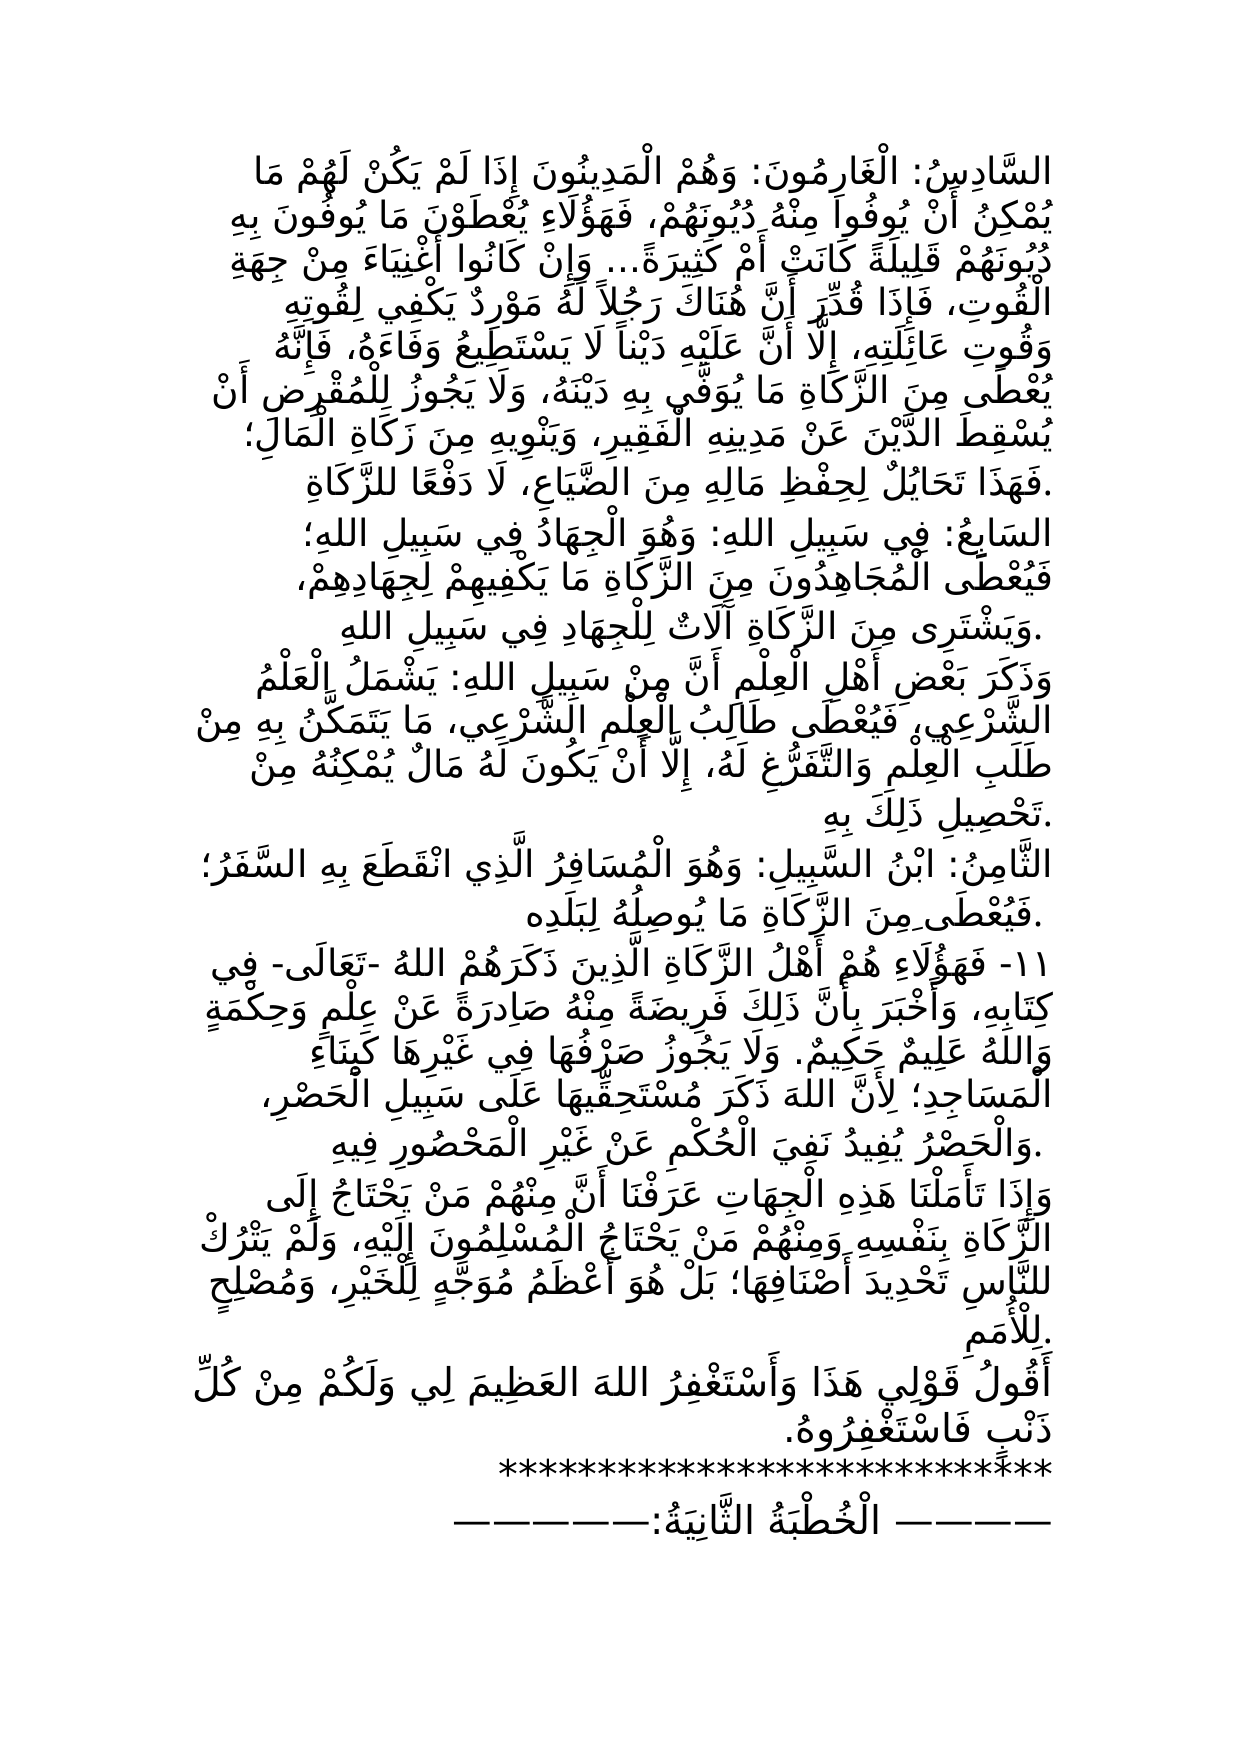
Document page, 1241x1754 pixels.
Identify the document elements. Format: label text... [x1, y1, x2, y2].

text السَابِعُ: فِي سَبِيلِ اللهِ: وَهُوَ الْجِهَادُ فِي سَبِيلِ اللهِ؛ فَيُعْطَى الْمُجَاهِدُونَ مِنَ الزَّكَاةِ مَا يَكْفِيهِمْ لِجِهَادِهِمْ، وَيَشْتَرِى مِنَ الزَّكَاةِ آَلَاتٌ لِلْجِهَادِ فِي سَبِيلِ اللهِ. [187, 512, 1053, 650]
text **************************** [187, 1452, 1053, 1498]
text الثَّامِنُ: ابْنُ السَّبِيلِ: وَهُوَ الْمُسَافِرُ الَّذِي انْقَطَعَ بِهِ السَّفَرُ؛ فَيُعْطَى ِمِنَ الزَّكَاةِ مَا يُوصِلُهُ لِبَلَدِه. [187, 842, 1053, 937]
text أَقُولُ قَوْلِي هَذَا وَأَسْتَغْفِرُ اللهَ العَظِيمَ لِي وَلَكُمْ مِنْ كُلِّ ذَنْبٍ فَاسْتَغْفِرُوهُ. [187, 1360, 1053, 1452]
text وَذَكَرَ بَعْضِ أَهْلِ الْعِلْمِ أَنَّ مِنْ سَبِيلِ اللهِ: يَشْمَلُ الْعَلْمُ الشَّرْعِي، فَيُعْطَى طَالِبُ الْعِلْمِ الشَّرْعِي، مَا يَتَمَكَّنُ بِهِ مِنْ طَلَبِ الْعِلْمِ وَالتَّفَرُّغِ لَهُ، إِلَّا أَنْ يَكُونَ لَهُ مَالٌ يُمْكِنُهُ مِنْ تَحْصِيلِ ذَلِكَ بِهِ. [187, 655, 1053, 837]
text ١١- فَهَؤُلَاءِ هُمْ أَهْلُ الزَّكَاةِ الَّذِينَ ذَكَرَهُمْ اللهُ -تَعَالَى- فِي كِتَابِهِ، وَأَخْبَرَ بِأَنَّ ذَلِكَ فَرِيضَةً مِنْهُ صَاِدرَةً عَنْ عِلْمٍ وَحِكْمَةٍ وَاللهُ عَلِيمٌ حَكِيمٌ. وَلَا يَجُوزُ صَرْفُهَا فِي غَيْرِهَا كَبِنَاءِ الْمَسَاجِدِ؛ لِأَنَّ اللهَ ذَكَرَ مُسْتَحِقِّيهَا عَلَى سَبِيلِ الْحَصْرِ، وَالْحَصْرُ يُفِيدُ نَفِيَ الْحُكْمِ عَنْ غَيْرِ الْمَحْصُورِ فِيهِ. [187, 942, 1053, 1168]
text ———— الْخُطْبَةُ الثَّانِيَةُ:————— [187, 1498, 1053, 1544]
text وَإِذَا تَأَمَلْنَا هَذِهِ الْجِهَاتِ عَرَفْنَا أَنَّ مِنْهُمْ مَنْ يَحْتَاجُ إِلَى الزَّكَاةِ بِنَفْسِهِ وَمِنْهُمْ مَنْ يَحْتَاجُ الْمُسْلِمُونَ إِلَيْهِ، وَلَمْ يَتْرُكْ للنَّاسِ تَحْدِيدَ أَصْنَافِهَا؛ بَلْ هُوَ أَعْظَمُ مُوَجَّهٍ لِلْخَيْرِ، وَمُصْلِحٍ لِلْأُمَمِ. [187, 1173, 1053, 1355]
text السَّادِسُ: الْغَارِمُونَ: وَهُمْ الْمَدِينُونَ إِذَا لَمْ يَكُنْ لَهُمْ مَا يُمْكِنُ أَنْ يُوفُوا مِنْهُ دُيُونَهُمْ، فَهَؤُلَاءِ يُعْطَوْنَ مَا يُوفُونَ بِهِ دُيُونَهُمْ قَلِيلَةً كَانَتْ أَمْ كَثِيرَةً... وَإِنْ كَانُوا أَغْنِيَاءَ مِنْ جِهَةِ الْقُوتِ، فَإِذَا قُدِّرَ أَنَّ هُنَاكَ رَجُلاً لَهُ مَوْرِدٌ يَكْفِي لِقُوتِهِ وَقُوتِ عَائِلَتِهِ، إِلَّا أَنَّ عَلَيْهِ دَيْناً لَا يَسْتَطِيعُ وَفَاءَهُ، فَإِنَّهُ يُعْطَى مِنَ الزَّكَاةِ مَا يُوَفَّي بِهِ دَيْنَهُ، وَلَا يَجُوزُ لِلْمُقْرِضِ أَنْ يُسْقِطَ الدَّيْنَ عَنْ مَدِينِهِ الْفَقِيرِ، وَيَنْوِيهِ مِنَ زَكَاةِ الْمَالِ؛ فَهَذَا تَحَايُلٌ لِحِفْظِ مَالِهِ مِنَ الضَّيَاعِ، لَا دَفْعًا للزَّكَاةِ. [187, 150, 1053, 507]
